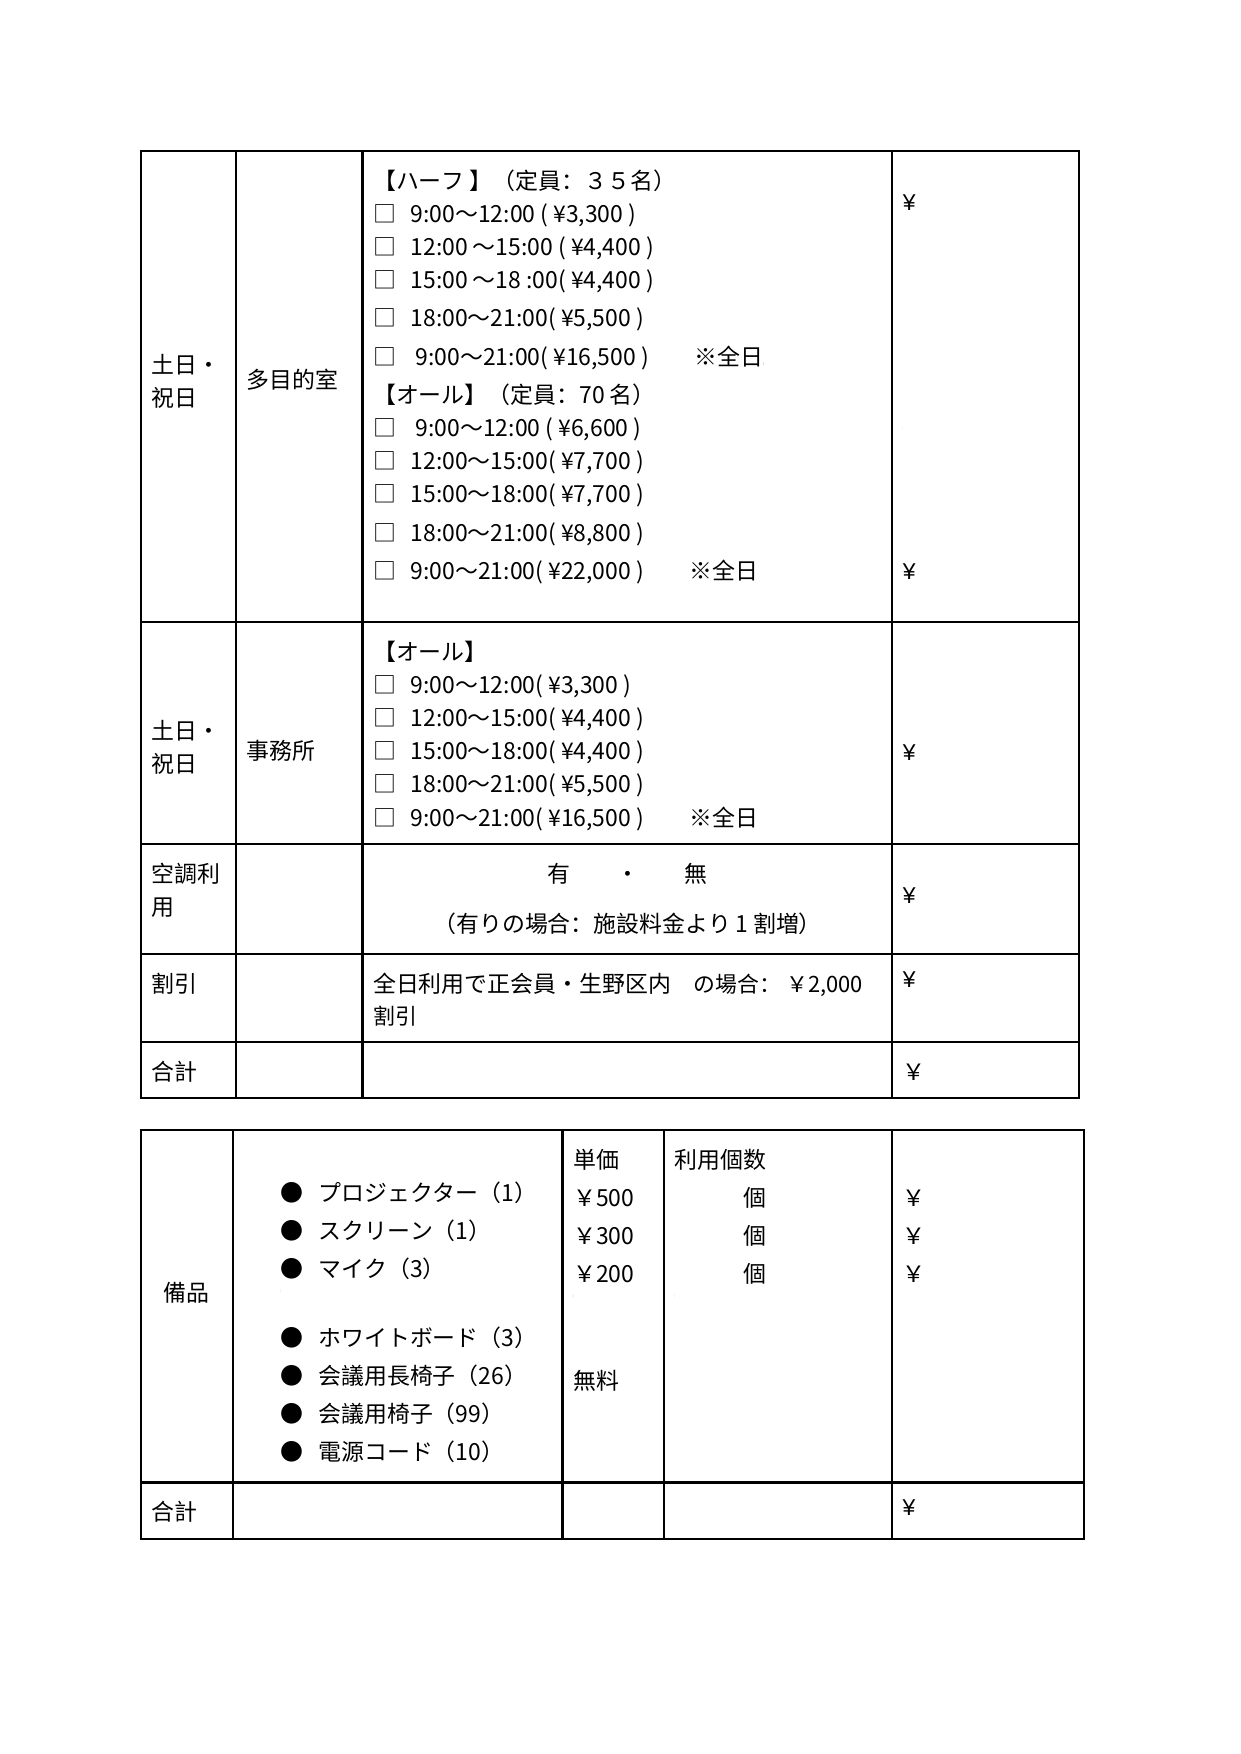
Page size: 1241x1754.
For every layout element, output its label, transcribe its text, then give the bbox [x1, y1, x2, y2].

table_cell [564, 1484, 663, 1538]
table_cell ¥ [893, 623, 1078, 843]
table_cell 土日・祝日 [142, 623, 235, 843]
table_cell 事務所 [237, 623, 361, 843]
table_cell 【ハーフ 】（定員：３５名） 9:00～12:00 ( ¥3,300 ) 12:00 ～15:00 ( ¥4,400 ) 15:00 ～18 :00( ¥4,400 ) 18:00～21:00( ¥5,500 ) 9:00～21:00( ¥16,500 ) ※全日 【オール】（定員：70名） 9:00～12:00 ( ¥6,600 ) 12:00～15:00( ¥7,700 ) 15:00～18:00( ¥7,700 ) 18:00～21:00( ¥8,800 ) 9:00～21:00( ¥22,000 ) ※全日 [364, 152, 891, 621]
table_cell [364, 1043, 891, 1097]
table_header ￥ ￥ ￥ [893, 1131, 1083, 1481]
table_cell 有 ・ 無 （有りの場合：施設料金より1割増） [364, 845, 891, 953]
table_cell 空調利用 [142, 845, 235, 953]
table_cell 多目的室 [237, 152, 361, 621]
table_cell ¥ ¥ [893, 152, 1078, 621]
table_header プロジェクター（1） スクリーン（1） マイク（3） ホワイトボード（3） 会議用長椅子（26） 会議用椅子（99） 電源コード（10） [234, 1131, 561, 1481]
table_cell [234, 1484, 561, 1538]
table_cell 土日・祝日 [142, 152, 235, 621]
table_cell [237, 845, 361, 953]
table_cell [237, 1043, 361, 1097]
table_cell 割引 [142, 955, 235, 1041]
table_cell ¥ [893, 845, 1078, 953]
table_cell 【オール】 9:00～12:00( ¥3,300 ) 12:00～15:00( ¥4,400 ) 15:00～18:00( ¥4,400 ) 18:00～21:00( ¥5,500 ) 9:00～21:00( ¥16,500 ) ※全日 [364, 623, 891, 843]
table_header 単価 ￥500 ￥300 ￥200 無料 [564, 1131, 663, 1481]
table_cell 全日利用で正会員・生野区内 の場合： ￥2,000 割引 [364, 955, 891, 1041]
table_cell 合計 [142, 1043, 235, 1097]
table_cell [237, 955, 361, 1041]
table_header 備品 [142, 1131, 232, 1481]
table_header 利用個数 個 個 個 [665, 1131, 891, 1481]
table_cell [665, 1484, 891, 1538]
table_cell [142, 1484, 232, 1538]
table_cell ¥ [893, 955, 1078, 1041]
table_cell ¥ [893, 1484, 1083, 1538]
table_cell [893, 1043, 1078, 1097]
